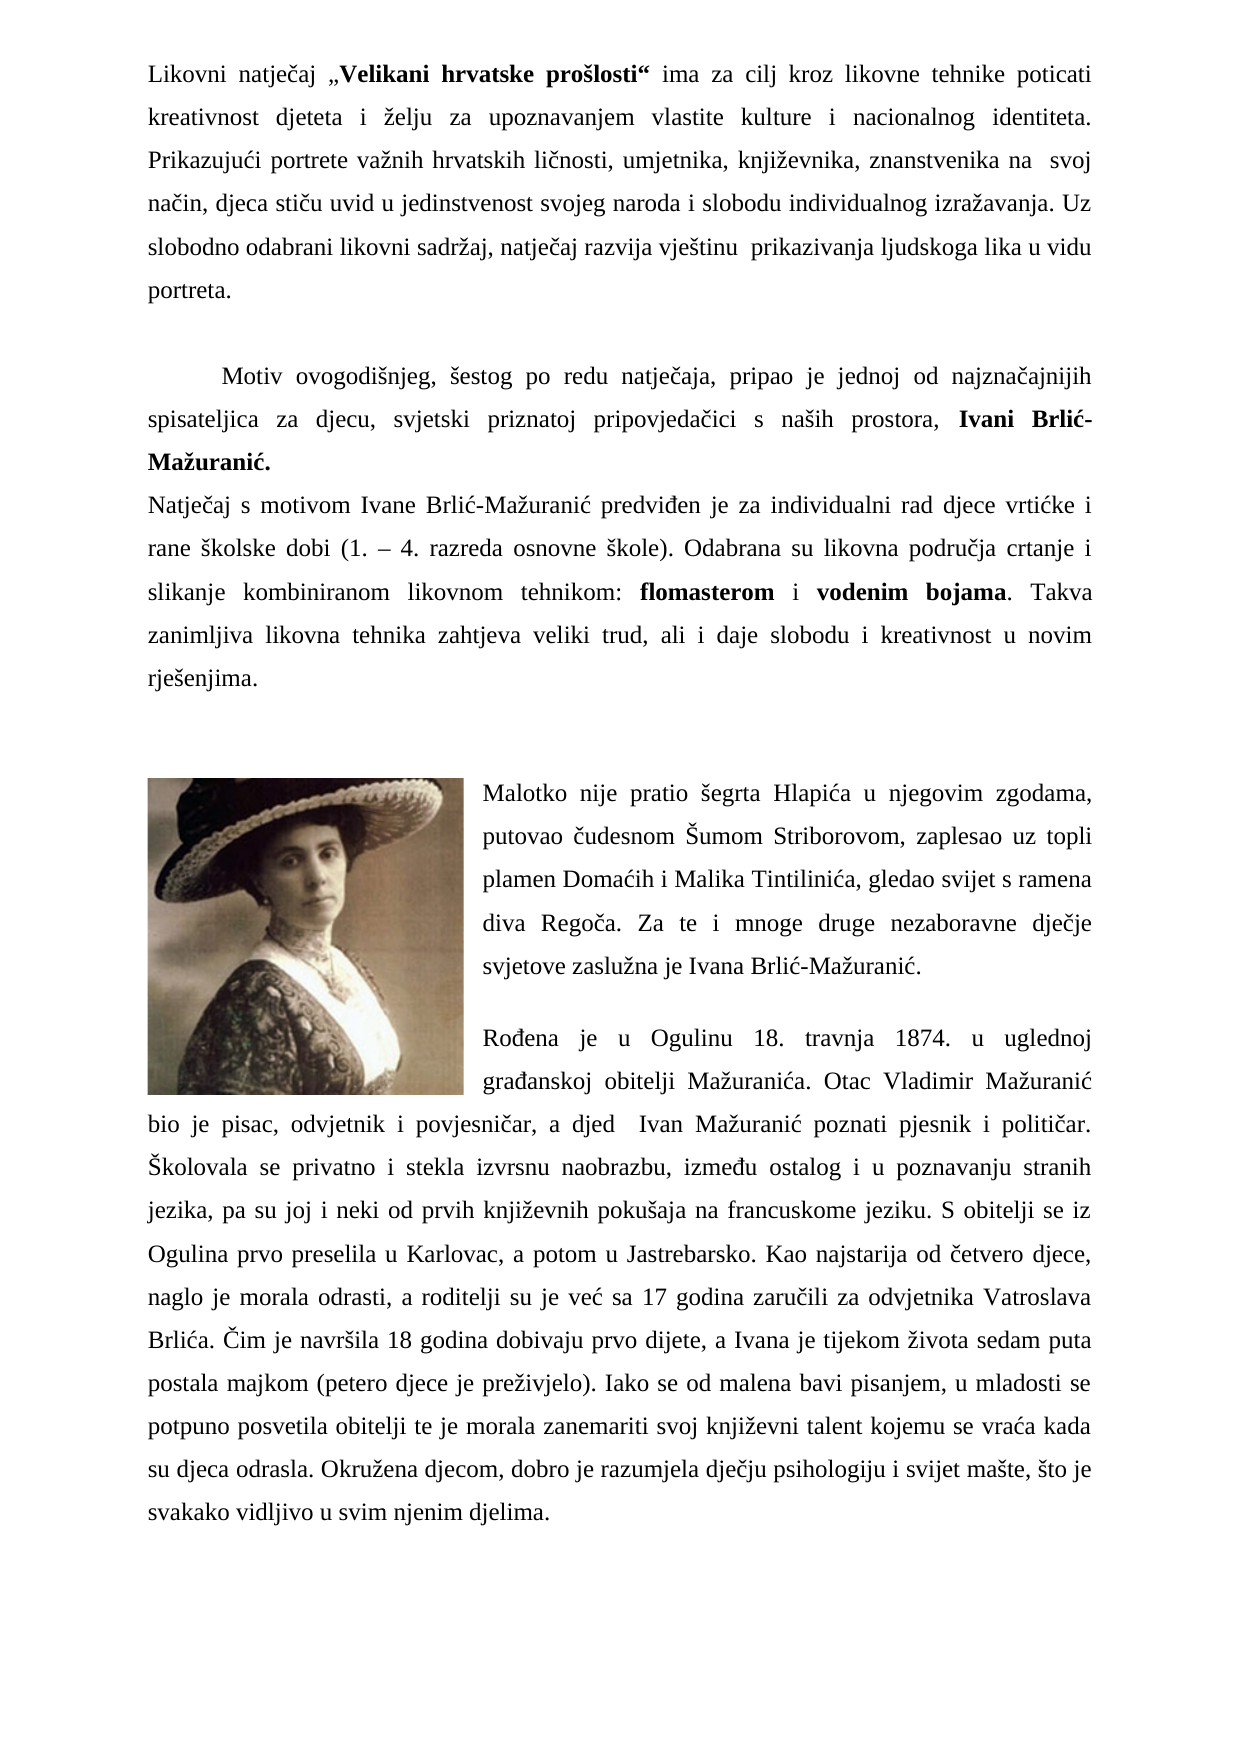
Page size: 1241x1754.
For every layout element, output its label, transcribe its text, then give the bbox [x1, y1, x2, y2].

picture [147, 778, 464, 1095]
text Likovni natječaj „Velikani hrvatske prošlosti“ ima za cilj kroz likovne tehnike poticati kreativnost djeteta i želju za upoznavanjem vlastite kulture i nacionalnog identiteta. Prikazujući portrete važnih hrvatskih ličnosti, umjetnika, književnika, znanstvenika na svoj način, djeca stiču uvid u jedinstvenost svojeg naroda i slobodu individualnog izražavanja. Uz slobodno odabrani likovni sadržaj, natječaj razvija vještinu prikazivanja ljudskoga lika u vidu portreta. [148, 59, 1093, 303]
text Motiv ovogodišnjeg, šestog po redu natječaja, pripao je jednoj od najznačajnijih spisateljica za djecu, svjetski priznatoj pripovjedačici s naših prostora, Ivani Brlić-Mažuranić. [148, 361, 1093, 476]
text Malotko nije pratio šegrta Hlapića u njegovim zgodama, putovao čudesnom Šumom Striborovom, zaplesao uz topli plamen Domaćih i Malika Tintilinića, gledao svijet s ramena diva Regoča. Za te i mnoge druge nezaboravne dječje svjetove zaslužna je Ivana Brlić-Mažuranić. [464, 778, 1093, 979]
text Rođena je u Ogulinu 18. travnja 1874. u uglednoj građanskoj obitelji Mažuranića. Otac Vladimir Mažuranić bio je pisac, odvjetnik i povjesničar, a djed Ivan Mažuranić poznati pjesnik i političar. Školovala se privatno i stekla izvrsnu naobrazbu, između ostalog i u poznavanju stranih jezika, pa su joj i neki od prvih književnih pokušaja na francuskome jeziku. S obitelji se iz Ogulina prvo preselila u Karlovac, a potom u Jastrebarsko. Kao najstarija od četvero djece, naglo je morala odrasti, a roditelji su je već sa 17 godina zaručili za odvjetnika Vatroslava Brlića. Čim je navršila 18 godina dobivaju prvo dijete, a Ivana je tijekom života sedam puta postala majkom (petero djece je preživjelo). Iako se od malena bavi pisanjem, u mladosti se potpuno posvetila obitelji te je morala zanemariti svoj književni talent kojemu se vraća kada su djeca odrasla. Okružena djecom, dobro je razumjela dječju psihologiju i svijet mašte, što je svakako vidljivo u svim njenim djelima. [148, 1023, 1093, 1526]
text Natječaj s motivom Ivane Brlić-Mažuranić predviđen je za individualni rad djece vrtićke i rane školske dobi (1. – 4. razreda osnovne škole). Odabrana su likovna područja crtanje i slikanje kombiniranom likovnom tehnikom: flomasterom i vodenim bojama. Takva zanimljiva likovna tehnika zahtjeva veliki trud, ali i daje slobodu i kreativnost u novim rješenjima. [148, 490, 1093, 692]
